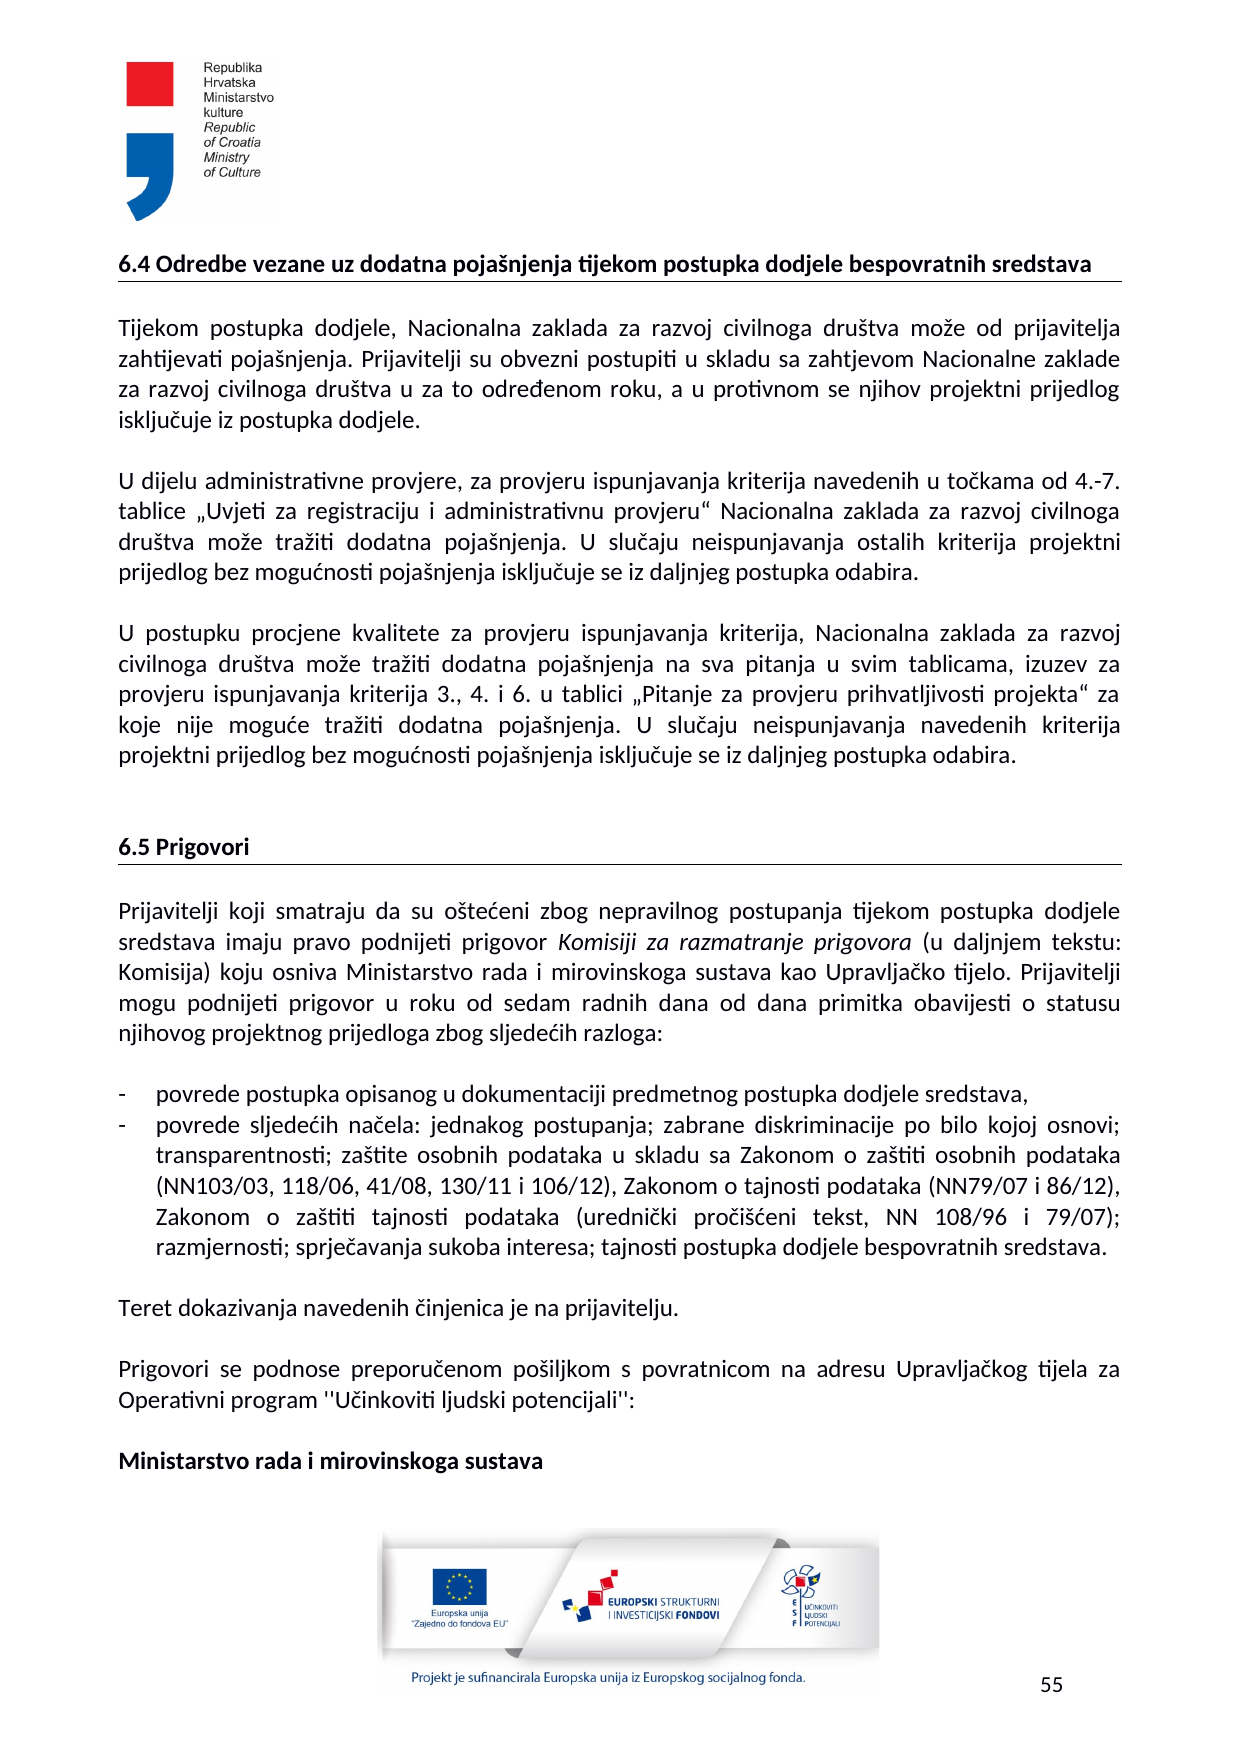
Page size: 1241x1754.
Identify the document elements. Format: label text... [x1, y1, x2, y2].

text Ministarstvo rada i mirovinskoga sustava [118, 1445, 1122, 1475]
text Prijavitelji koji smatraju da su oštećeni zbog nepravilnog postupanja tijekom postupka dodjele sredstava imaju pravo podnijeti prigovor Komisiji za razmatranje prigovora (u daljnjem tekstu: Komisija) koju osniva Ministarstvo rada i mirovinskoga sustava kao Upravljačko tijelo. Prijavitelji mogu podnijeti prigovor u roku od sedam radnih dana od dana primitka obavijesti o statusu njihovog projektnog prijedloga zbog sljedećih razloga: [118, 895, 1122, 1048]
text Prigovori se podnose preporučenom pošiljkom s povratnicom na adresu Upravljačkog tijela za Operativni program ''Učinkoviti ljudski potencijali'': [118, 1353, 1122, 1414]
text 6.4 Odredbe vezane uz dodatna pojašnjenja tijekom postupka dodjele bespovratnih sredstava [118, 248, 1122, 281]
text Teret dokazivanja navedenih činjenica je na prijavitelju. [118, 1292, 1122, 1323]
picture [118, 56, 280, 221]
picture [377, 1528, 880, 1693]
text Tijekom postupka dodjele, Nacionalna zaklada za razvoj civilnoga društva može od prijavitelja zahtijevati pojašnjenja. Prijavitelji su obvezni postupiti u skladu sa zahtjevom Nacionalne zaklade za razvoj civilnoga društva u za to određenom roku, a u protivnom se njihov projektni prijedlog isključuje iz postupka dodjele. [118, 312, 1122, 434]
text 6.5 Prigovori [118, 831, 1122, 864]
text U postupku procjene kvalitete za provjeru ispunjavanja kriterija, Nacionalna zaklada za razvoj civilnoga društva može tražiti dodatna pojašnjenja na sva pitanja u svim tablicama, izuzev za provjeru ispunjavanja kriterija 3., 4. i 6. u tablici „Pitanje za provjeru prihvatljivosti projekta“ za koje nije moguće tražiti dodatna pojašnjenja. U slučaju neispunjavanja navedenih kriterija projektni prijedlog bez mogućnosti pojašnjenja isključuje se iz daljnjeg postupka odabira. [118, 618, 1122, 770]
list povrede sljedećih načela: jednakog postupanja; zabrane diskriminacije po bilo kojoj osnovi; transparentnosti; zaštite osobnih podataka u skladu sa Zakonom o zaštiti osobnih podataka (NN103/03, 118/06, 41/08, 130/11 i 106/12), Zakonom o tajnosti podataka (NN79/07 i 86/12), Zakonom o zaštiti tajnosti podataka (urednički pročišćeni tekst, NN 108/96 i 79/07); razmjernosti; sprječavanja sukoba interesa; tajnosti postupka dodjele bespovratnih sredstava. [118, 1109, 1122, 1262]
list povrede postupka opisanog u dokumentaciji predmetnog postupka dodjele sredstava, [118, 1078, 1122, 1109]
text U dijelu administrativne provjere, za provjeru ispunjavanja kriterija navedenih u točkama od 4.-7. tablice „Uvjeti za registraciju i administrativnu provjeru“ Nacionalna zaklada za razvoj civilnoga društva može tražiti dodatna pojašnjenja. U slučaju neispunjavanja ostalih kriterija projektni prijedlog bez mogućnosti pojašnjenja isključuje se iz daljnjeg postupka odabira. [118, 465, 1122, 587]
